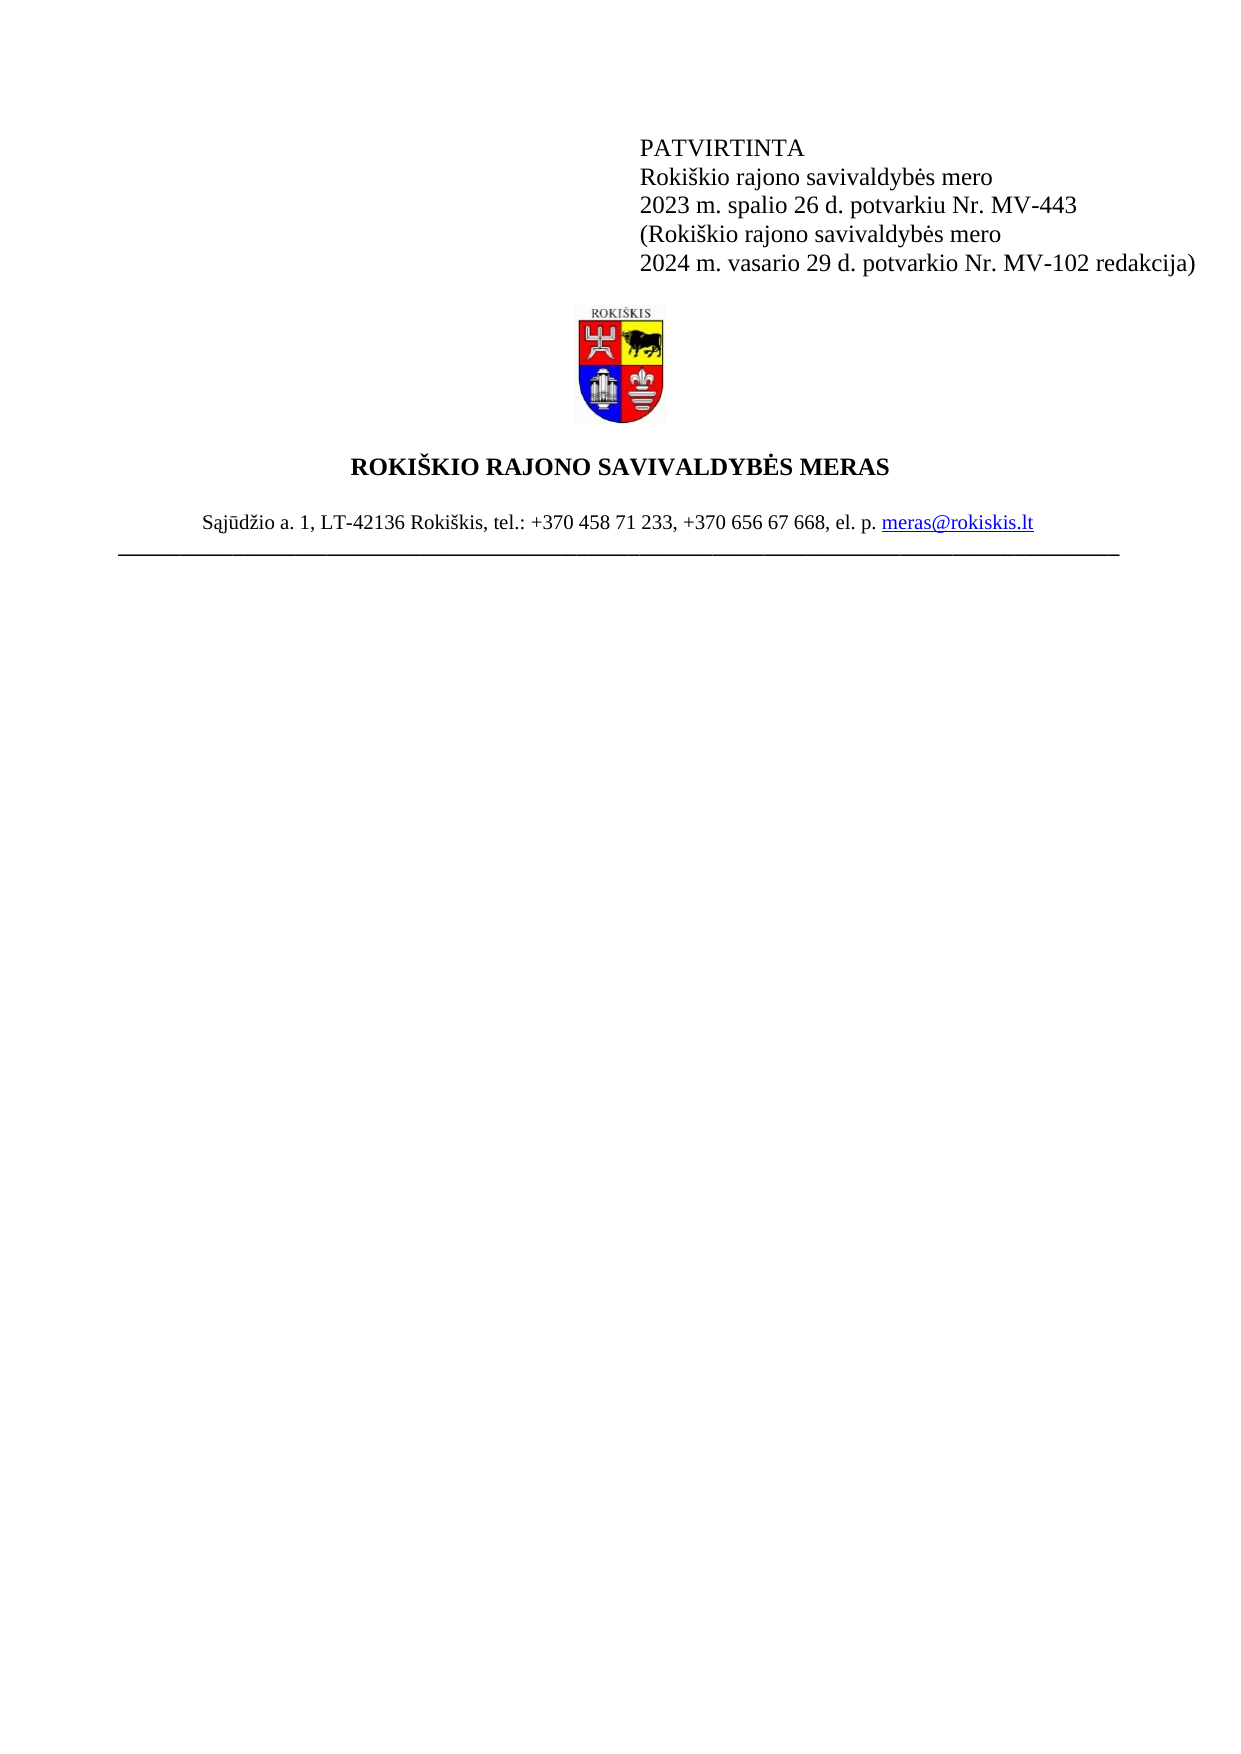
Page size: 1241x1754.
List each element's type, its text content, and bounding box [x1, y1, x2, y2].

text (Rokiškio rajono savivaldybės mero [639, 219, 1201, 248]
text 2023 m. spalio 26 d. potvarkiu Nr. MV-443 [564, 190, 1201, 219]
text 2024 m. vasario 29 d. potvarkio Nr. MV-102 redakcija) [639, 248, 1201, 277]
text Sąjūdžio a. 1, LT-42136 Rokiškis, tel.: +370 458 71 233, +370 656 67 668, el. p. meras@rokiskis.lt [39, 510, 1201, 564]
text Rokiškio rajono savivaldybės mero [564, 162, 1201, 190]
text rokiškio rajono savivaldybėS MERAS [39, 452, 1201, 481]
picture [573, 305, 667, 424]
text PATVIRTINTA [564, 133, 1201, 162]
